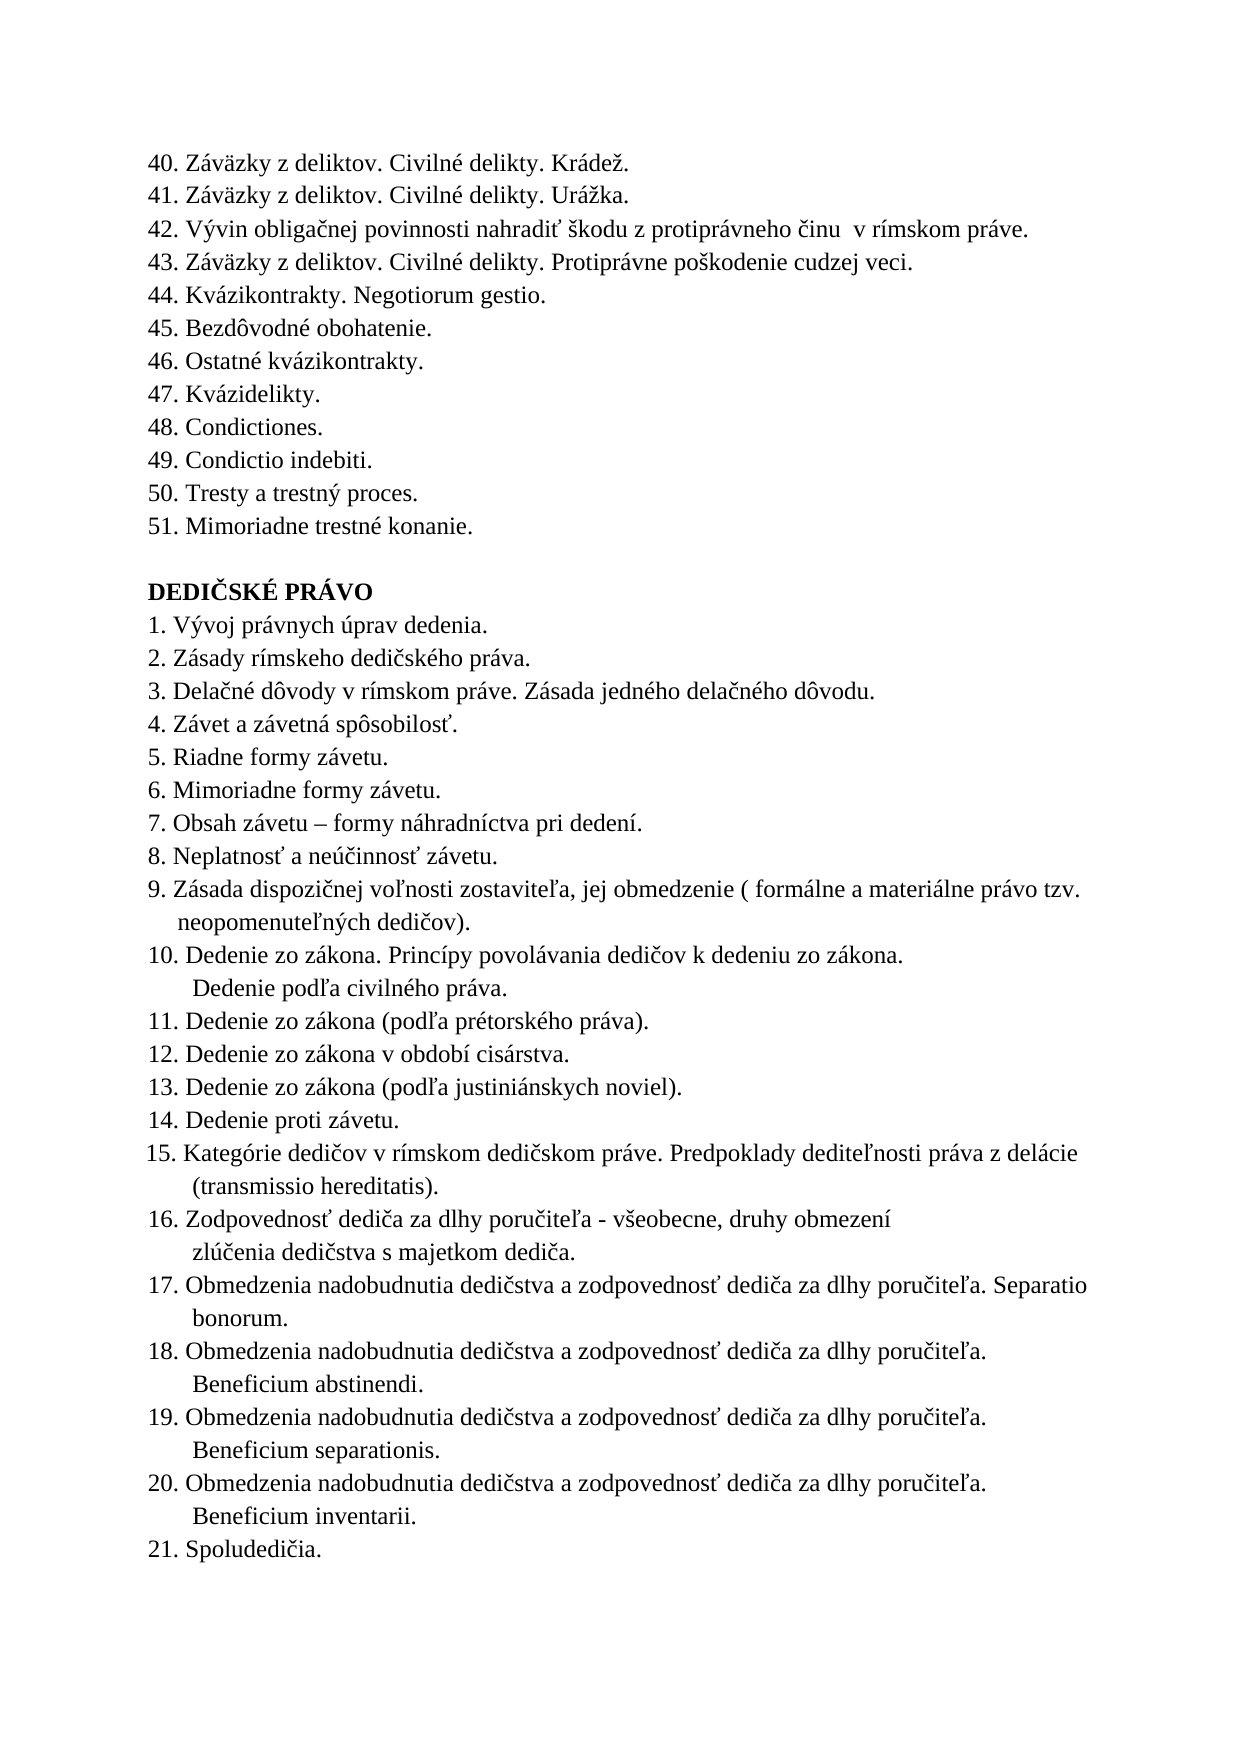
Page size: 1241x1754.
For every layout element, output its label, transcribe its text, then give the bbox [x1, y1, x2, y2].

text 11. Dedenie zo zákona (podľa prétorského práva). [148, 1006, 1093, 1035]
text 43. Záväzky z deliktov. Civilné delikty. Protiprávne poškodenie cudzej veci. [148, 247, 1093, 275]
text 16. Zodpovednosť dediča za dlhy poručiteľa - všeobecne, druhy obmezení [148, 1204, 1093, 1233]
text 8. Neplatnosť a neúčinnosť závetu. [148, 841, 1093, 870]
text 13. Dedenie zo zákona (podľa justiniánskych noviel). [148, 1072, 1093, 1101]
text 18. Obmedzenia nadobudnutia dedičstva a zodpovednosť dediča za dlhy poručiteľa. Beneficium abstinendi. [148, 1336, 1093, 1398]
text 7. Obsah závetu – formy náhradníctva pri dedení. [148, 808, 1093, 837]
text Dedenie podľa civilného práva. [192, 973, 1093, 1002]
text 15. Kategórie dedičov v rímskom dedičskom práve. Predpoklady dediteľnosti práva z delácie (transmissio hereditatis). [133, 1138, 1093, 1200]
text 49. Condictio indebiti. [148, 445, 1093, 473]
text 12. Dedenie zo zákona v období cisárstva. [148, 1039, 1093, 1068]
text 50. Tresty a trestný proces. [148, 478, 1093, 507]
text 44. Kvázikontrakty. Negotiorum gestio. [148, 280, 1093, 308]
text 19. Obmedzenia nadobudnutia dedičstva a zodpovednosť dediča za dlhy poručiteľa. Beneficium separationis. [148, 1402, 1093, 1464]
text 46. Ostatné kvázikontrakty. [148, 346, 1093, 374]
text 5. Riadne formy závetu. [148, 742, 1093, 771]
text 45. Bezdôvodné obohatenie. [148, 313, 1093, 341]
text 51. Mimoriadne trestné konanie. [148, 511, 1093, 539]
text 21. Spoludedičia. [148, 1534, 1093, 1563]
text 42. Vývin obligačnej povinnosti nahradiť škodu z protiprávneho činu v rímskom práve. [148, 214, 1093, 242]
text 41. Záväzky z deliktov. Civilné delikty. Urážka. [148, 181, 1093, 209]
text 1. Vývoj právnych úprav dedenia. [148, 610, 1093, 639]
text 14. Dedenie proti závetu. [148, 1105, 1093, 1134]
text DEDIČSKÉ PRÁVO [148, 577, 1093, 606]
text 10. Dedenie zo zákona. Princípy povolávania dedičov k dedeniu zo zákona. [148, 940, 1093, 969]
text 2. Zásady rímskeho dedičského práva. [148, 643, 1093, 672]
text 47. Kvázidelikty. [148, 379, 1093, 407]
text 20. Obmedzenia nadobudnutia dedičstva a zodpovednosť dediča za dlhy poručiteľa. Beneficium inventarii. [148, 1468, 1093, 1530]
text 4. Závet a závetná spôsobilosť. [148, 709, 1093, 738]
text 17. Obmedzenia nadobudnutia dedičstva a zodpovednosť dediča za dlhy poručiteľa. Separatio bonorum. [148, 1270, 1093, 1332]
text 6. Mimoriadne formy závetu. [148, 775, 1093, 804]
text zlúčenia dedičstva s majetkom dediča. [192, 1237, 1093, 1266]
text 48. Condictiones. [148, 412, 1093, 441]
text 3. Delačné dôvody v rímskom práve. Zásada jedného delačného dôvodu. [148, 676, 1093, 705]
text 9. Zásada dispozičnej voľnosti zostaviteľa, jej obmedzenie ( formálne a materiálne právo tzv. neopomenuteľných dedičov). [148, 874, 1093, 936]
text 40. Záväzky z deliktov. Civilné delikty. Krádež. [148, 148, 1093, 176]
